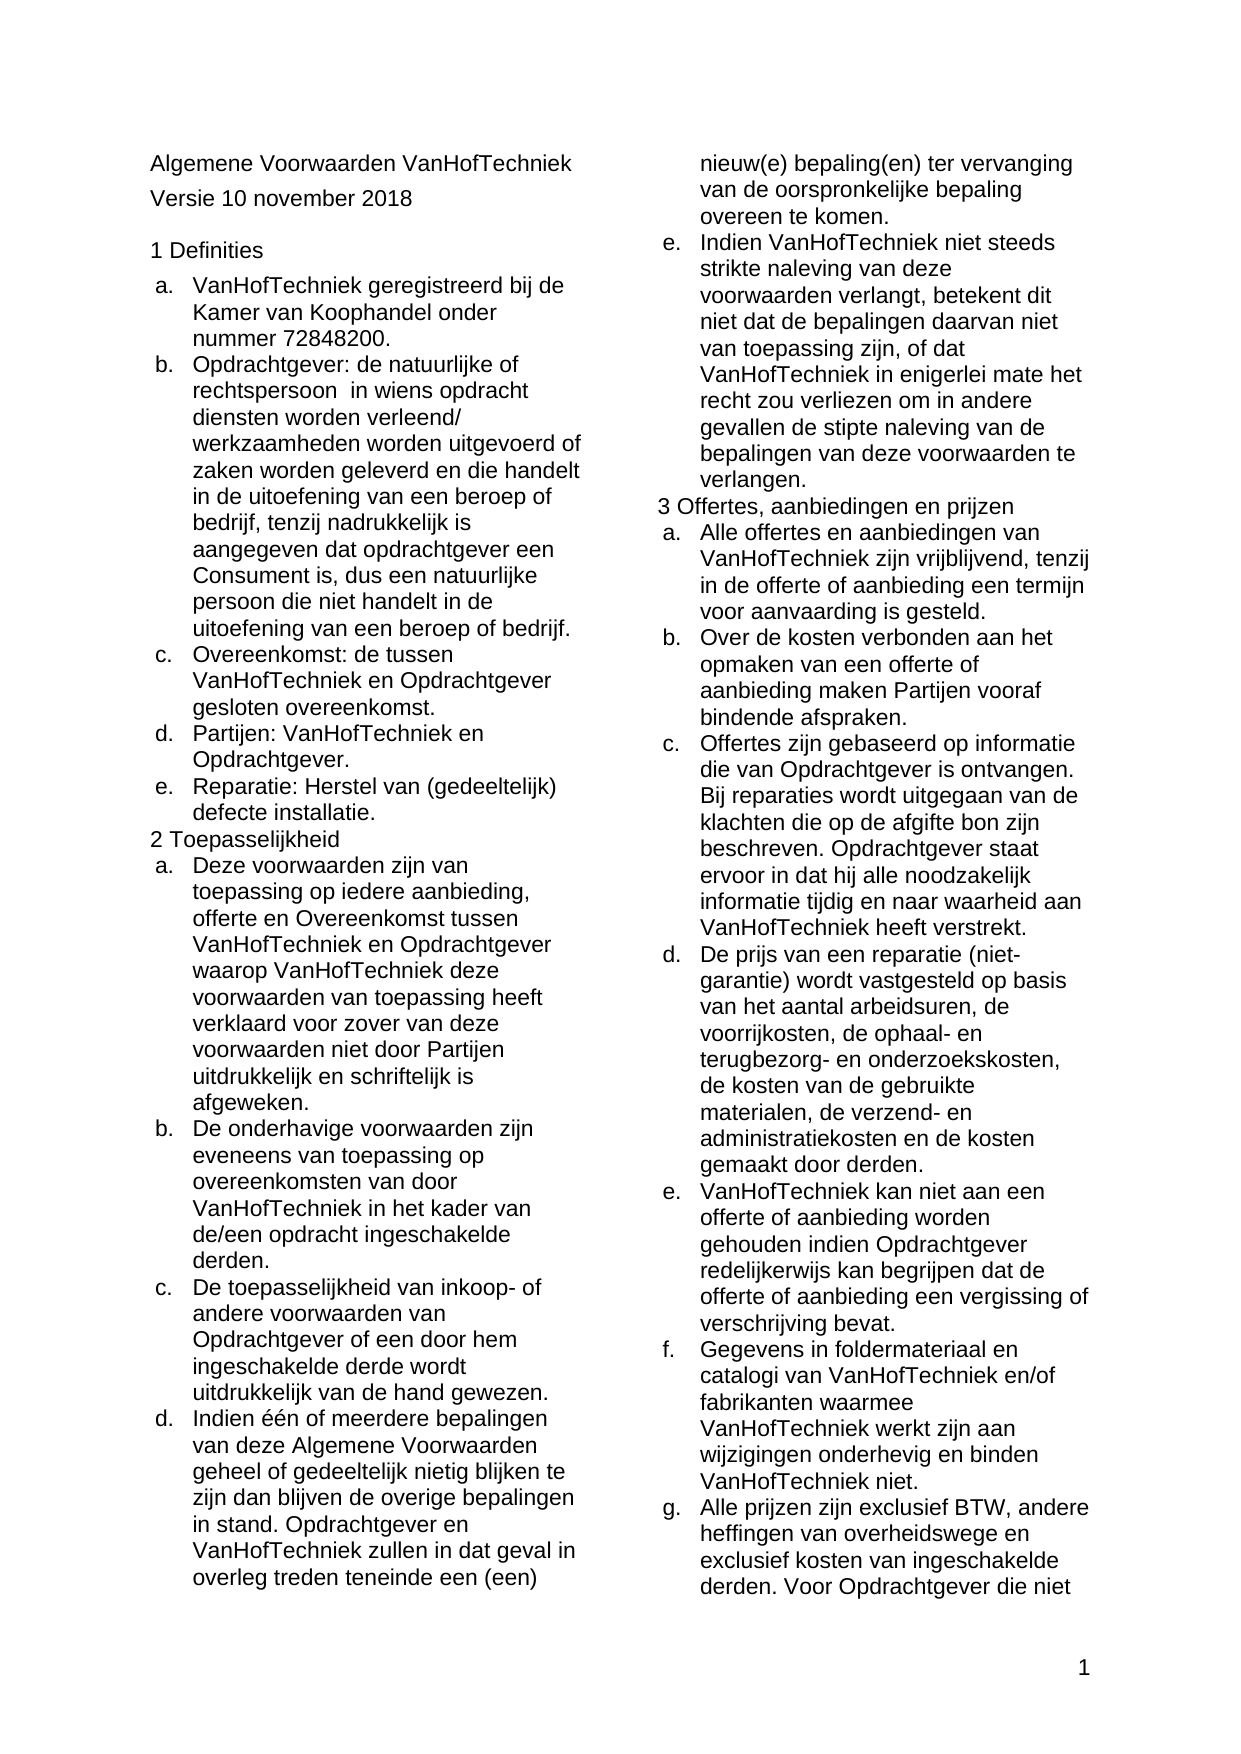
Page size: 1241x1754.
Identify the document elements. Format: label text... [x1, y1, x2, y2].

list Indien één of meerdere bepalingen van deze Algemene Voorwaarden geheel of gedeeltelijk nietig blijken te zijn dan blijven de overige bepalingen in stand. Opdrachtgever en VanHofTechniek zullen in dat geval in overleg treden teneinde een (een) nieuw(e) bepaling(en) ter vervanging van de oorspronkelijke bepaling overeen te komen. [155, 1405, 582, 1590]
list Offertes zijn gebaseerd op informatie die van Opdrachtgever is ontvangen. Bij reparaties wordt uitgegaan van de klachten die op de afgifte bon zijn beschreven. Opdrachtgever staat ervoor in dat hij alle noodzakelijk informatie tijdig en naar waarheid aan VanHofTechniek heeft verstrekt. [662, 730, 1090, 941]
subtitle 2 Toepasselijkheid [150, 826, 582, 852]
list Deze voorwaarden zijn van toepassing op iedere aanbieding, offerte en Overeenkomst tussen VanHofTechniek en Opdrachtgever waarop VanHofTechniek deze voorwaarden van toepassing heeft verklaard voor zover van deze voorwaarden niet door Partijen uitdrukkelijk en schriftelijk is afgeweken. [155, 852, 582, 1115]
list De prijs van een reparatie (niet-garantie) wordt vastgesteld op basis van het aantal arbeidsuren, de voorrijkosten, de ophaal- en terugbezorg- en onderzoekskosten, de kosten van de gebruikte materialen, de verzend- en administratiekosten en de kosten gemaakt door derden. [662, 941, 1090, 1178]
list Overeenkomst: de tussen VanHofTechniek en Opdrachtgever gesloten overeenkomst. [155, 641, 582, 720]
text Versie 10 november 2018 [150, 185, 582, 211]
list De toepasselijkheid van inkoop- of andere voorwaarden van Opdrachtgever of een door hem ingeschakelde derde wordt uitdrukkelijk van de hand gewezen. [155, 1273, 582, 1405]
list Indien VanHofTechniek niet steeds strikte naleving van deze voorwaarden verlangt, betekent dit niet dat de bepalingen daarvan niet van toepassing zijn, of dat VanHofTechniek in enigerlei mate het recht zou verliezen om in andere gevallen de stipte naleving van de bepalingen van deze voorwaarden te verlangen. [662, 229, 1090, 493]
subtitle Algemene Voorwaarden VanHofTechniek [150, 150, 582, 176]
subtitle 1 Definities [150, 237, 582, 264]
subtitle 3 Offertes, aanbiedingen en prijzen [657, 493, 1090, 519]
list Partijen: VanHofTechniek en Opdrachtgever. [155, 720, 582, 773]
list VanHofTechniek geregistreerd bij de Kamer van Koophandel onder nummer 72848200. [155, 272, 582, 351]
list Reparatie: Herstel van (gedeeltelijk) defecte installatie. [155, 773, 582, 826]
list Over de kosten verbonden aan het opmaken van een offerte of aanbieding maken Partijen vooraf bindende afspraken. [662, 624, 1090, 730]
list Gegevens in foldermateriaal en catalogi van VanHofTechniek en/of fabrikanten waarmee [662, 1336, 1090, 1415]
list De onderhavige voorwaarden zijn eveneens van toepassing op overeenkomsten van door VanHofTechniek in het kader van de/een opdracht ingeschakelde derden. [155, 1115, 582, 1273]
list Alle offertes en aanbiedingen van VanHofTechniek zijn vrijblijvend, tenzij in de offerte of aanbieding een termijn voor aanvaarding is gesteld. [662, 519, 1090, 624]
list Opdrachtgever: de natuurlijke of rechtspersoon in wiens opdracht diensten worden verleend/ werkzaamheden worden uitgevoerd of zaken worden geleverd en die handelt in de uitoefening van een beroep of bedrijf, tenzij nadrukkelijk is aangegeven dat opdrachtgever een Consument is, dus een natuurlijke persoon die niet handelt in de uitoefening van een beroep of bedrijf. [155, 351, 582, 641]
text VanHofTechniek werkt zijn aan wijzigingen onderhevig en binden VanHofTechniek niet. [700, 1415, 1090, 1494]
list VanHofTechniek kan niet aan een offerte of aanbieding worden gehouden indien Opdrachtgever redelijkerwijs kan begrijpen dat de offerte of aanbieding een vergissing of verschrijving bevat. [662, 1178, 1090, 1336]
list Indien één of meerdere bepalingen van deze Algemene Voorwaarden geheel of gedeeltelijk nietig blijken te zijn dan blijven de overige bepalingen in stand. Opdrachtgever en VanHofTechniek zullen in dat geval in overleg treden teneinde een (een) nieuw(e) bepaling(en) ter vervanging van de oorspronkelijke bepaling overeen te komen. [662, 150, 1090, 229]
